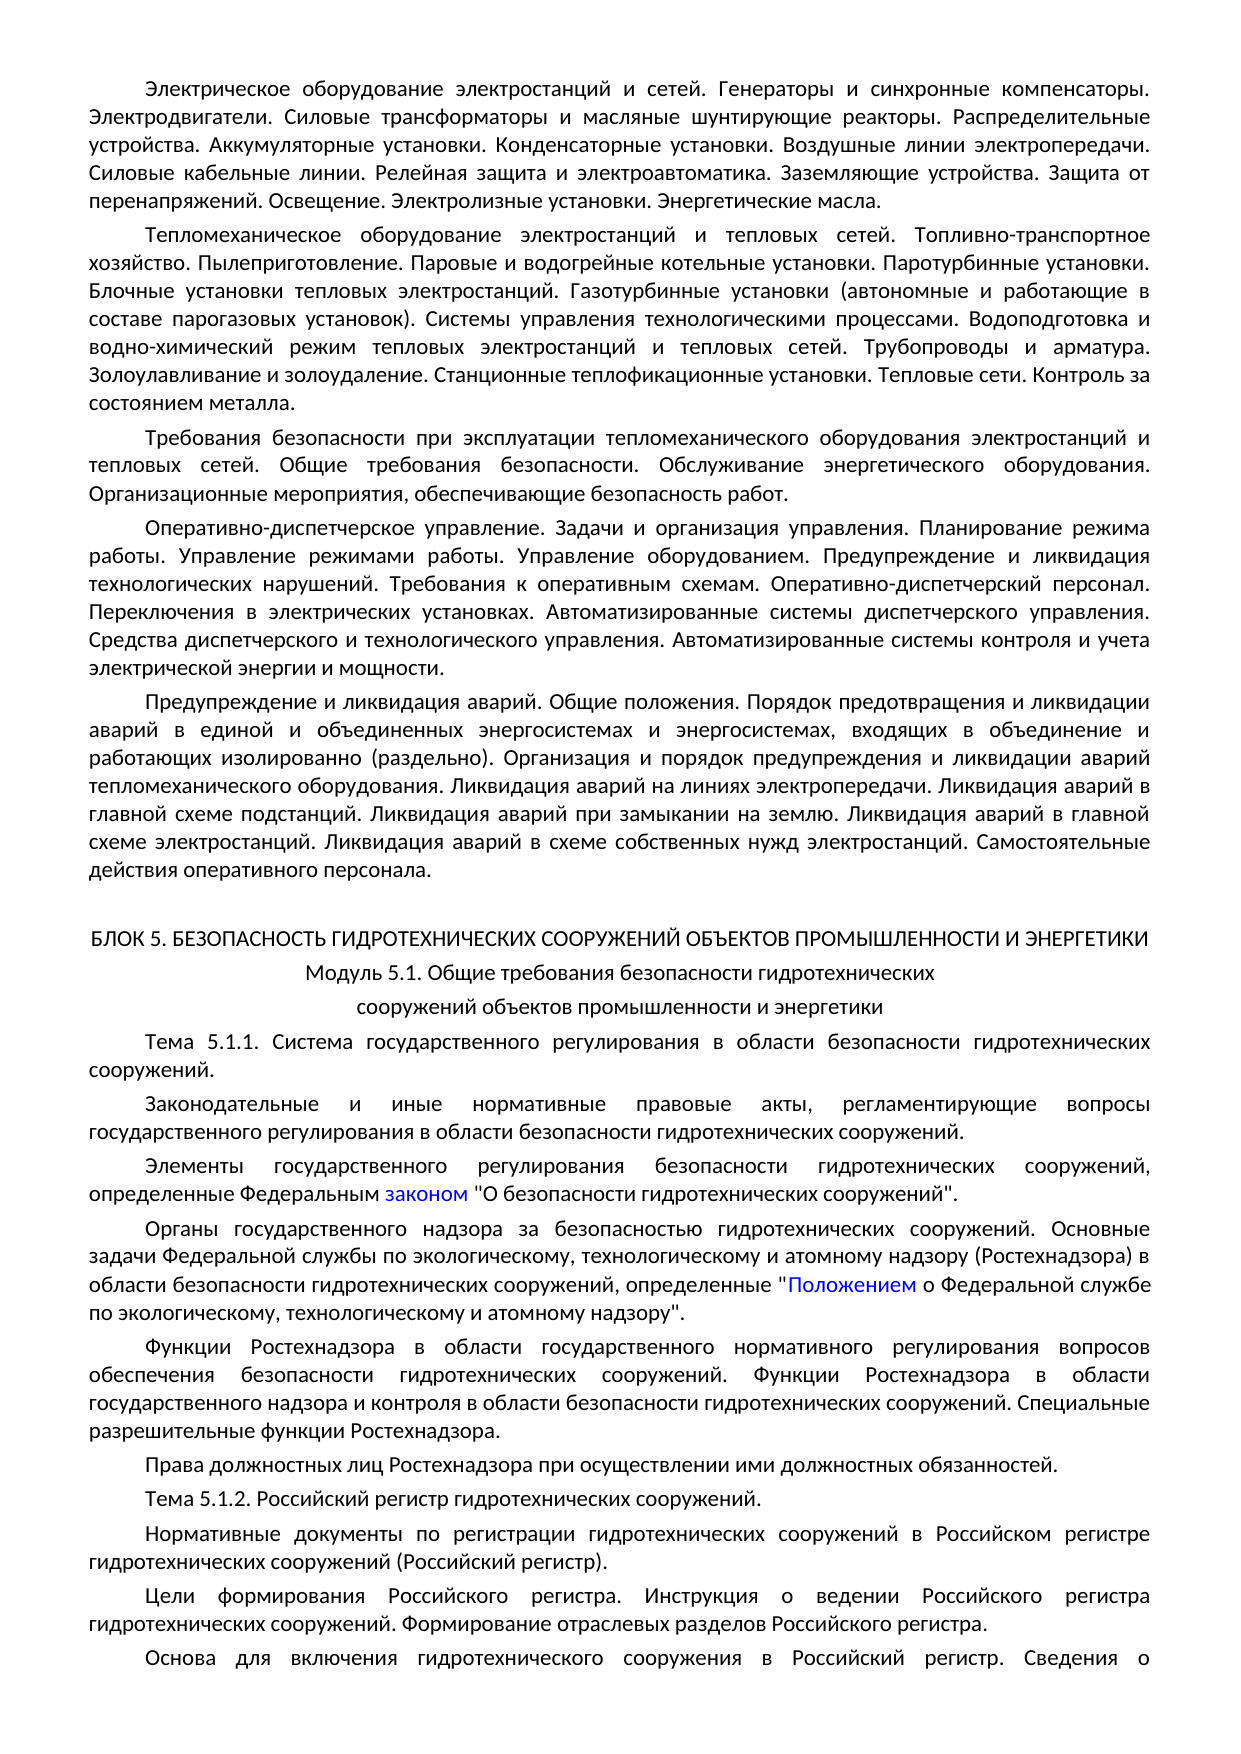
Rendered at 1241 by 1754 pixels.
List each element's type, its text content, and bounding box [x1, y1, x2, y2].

text Тепломеханическое оборудование электростанций и тепловых сетей. Топливно-транспортное хозяйство. Пылеприготовление. Паровые и водогрейные котельные установки. Паротурбинные установки. Блочные установки тепловых электростанций. Газотурбинные установки (автономные и работающие в составе парогазовых установок). Системы управления технологическими процессами. Водоподготовка и водно-химический режим тепловых электростанций и тепловых сетей. Трубопроводы и арматура. Золоулавливание и золоудаление. Станционные теплофикационные установки. Тепловые сети. Контроль за состоянием металла. [89, 220, 1152, 416]
text Требования безопасности при эксплуатации тепломеханического оборудования электростанций и тепловых сетей. Общие требования безопасности. Обслуживание энергетического оборудования. Организационные мероприятия, обеспечивающие безопасность работ. [89, 423, 1152, 507]
text Нормативные документы по регистрации гидротехнических сооружений в Российском регистре гидротехнических сооружений (Российский регистр). [89, 1519, 1152, 1575]
text Предупреждение и ликвидация аварий. Общие положения. Порядок предотвращения и ликвидации аварий в единой и объединенных энергосистемах и энергосистемах, входящих в объединение и работающих изолированно (раздельно). Организация и порядок предупреждения и ликвидации аварий тепломеханического оборудования. Ликвидация аварий на линиях электропередачи. Ликвидация аварий в главной схеме подстанций. Ликвидация аварий при замыкании на землю. Ликвидация аварий в главной схеме электростанций. Ликвидация аварий в схеме собственных нужд электростанций. Самостоятельные действия оперативного персонала. [89, 687, 1152, 883]
text Органы государственного надзора за безопасностью гидротехнических сооружений. Основные задачи Федеральной службы по экологическому, технологическому и атомному надзору (Ростехнадзора) в области безопасности гидротехнических сооружений, определенные "Положением о Федеральной службе по экологическому, технологическому и атомному надзору". [89, 1214, 1152, 1326]
text Тема 5.1.2. Российский регистр гидротехнических сооружений. [89, 1484, 1152, 1513]
text Тема 5.1.1. Система государственного регулирования в области безопасности гидротехнических сооружений. [89, 1027, 1152, 1083]
text Электрическое оборудование электростанций и сетей. Генераторы и синхронные компенсаторы. Электродвигатели. Силовые трансформаторы и масляные шунтирующие реакторы. Распределительные устройства. Аккумуляторные установки. Конденсаторные установки. Воздушные линии электропередачи. Силовые кабельные линии. Релейная защита и электроавтоматика. Заземляющие устройства. Защита от перенапряжений. Освещение. Электролизные установки. Энергетические масла. [89, 74, 1152, 214]
text Права должностных лиц Ростехнадзора при осуществлении ими должностных обязанностей. [89, 1450, 1152, 1478]
text Модуль 5.1. Общие требования безопасности гидротехнических [89, 958, 1152, 986]
text БЛОК 5. БЕЗОПАСНОСТЬ ГИДРОТЕХНИЧЕСКИХ СООРУЖЕНИЙ ОБЪЕКТОВ ПРОМЫШЛЕННОСТИ И ЭНЕРГЕТИКИ [89, 924, 1152, 952]
text Элементы государственного регулирования безопасности гидротехнических сооружений, определенные Федеральным законом "О безопасности гидротехнических сооружений". [89, 1151, 1152, 1207]
text сооружений объектов промышленности и энергетики [89, 992, 1152, 1021]
text Цели формирования Российского регистра. Инструкция о ведении Российского регистра гидротехнических сооружений. Формирование отраслевых разделов Российского регистра. [89, 1581, 1152, 1637]
text Законодательные и иные нормативные правовые акты, регламентирующие вопросы государственного регулирования в области безопасности гидротехнических сооружений. [89, 1089, 1152, 1145]
text Оперативно-диспетчерское управление. Задачи и организация управления. Планирование режима работы. Управление режимами работы. Управление оборудованием. Предупреждение и ликвидация технологических нарушений. Требования к оперативным схемам. Оперативно-диспетчерский персонал. Переключения в электрических установках. Автоматизированные системы диспетчерского управления. Средства диспетчерского и технологического управления. Автоматизированные системы контроля и учета электрической энергии и мощности. [89, 513, 1152, 681]
text Функции Ростехнадзора в области государственного нормативного регулирования вопросов обеспечения безопасности гидротехнических сооружений. Функции Ростехнадзора в области государственного надзора и контроля в области безопасности гидротехнических сооружений. Специальные разрешительные функции Ростехнадзора. [89, 1332, 1152, 1444]
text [89, 1643, 1152, 1671]
